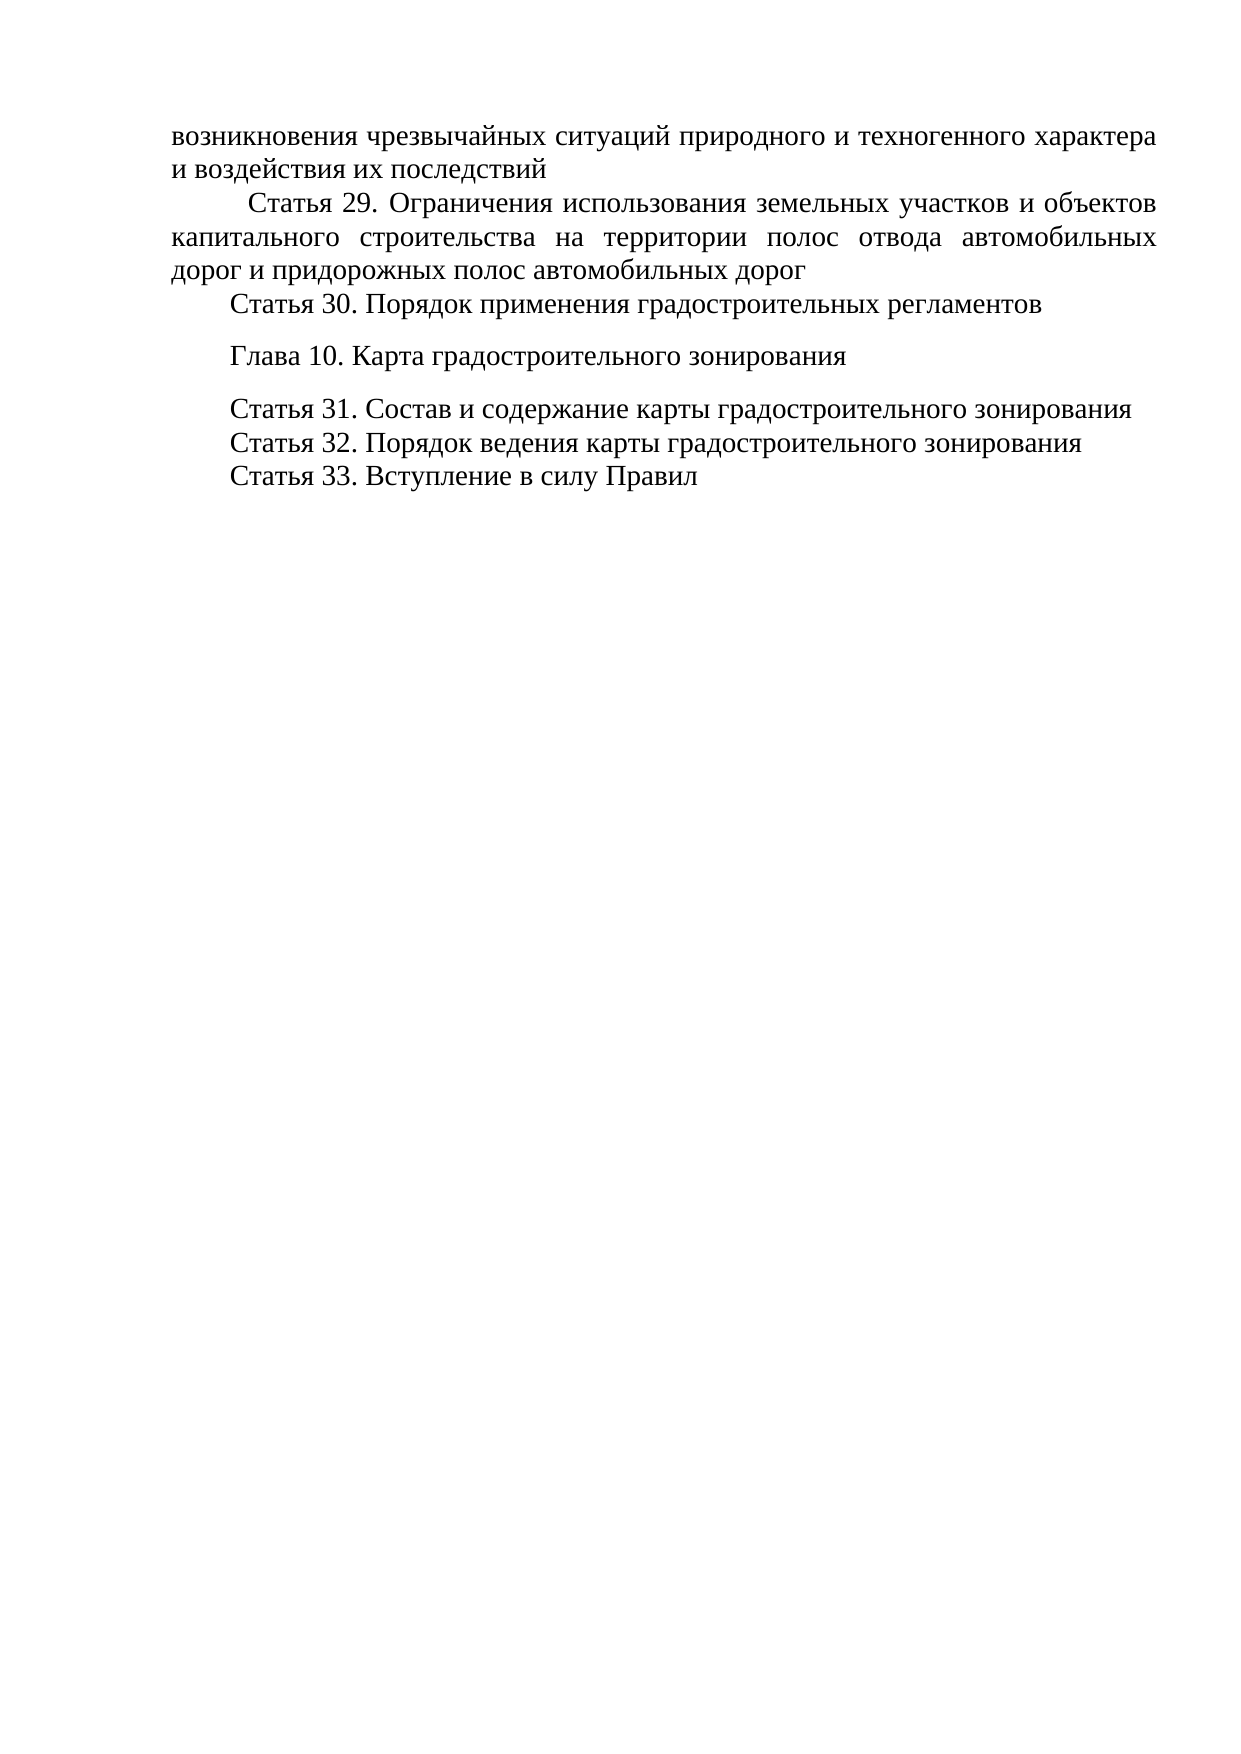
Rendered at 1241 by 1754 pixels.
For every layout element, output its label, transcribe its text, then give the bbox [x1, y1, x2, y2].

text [171, 118, 1158, 185]
text Статья 29. Ограничения использования земельных участков и объектов капитального строительства на территории полос отвода автомобильных дорог и придорожных полос автомобильных дорог [171, 185, 1158, 286]
text Статья 31. Состав и содержание карты градостроительного зонирования [171, 391, 1158, 425]
text Глава 10. Карта градостроительного зонирования [171, 338, 1158, 372]
text Статья 33. Вступление в силу Правил [171, 458, 1158, 492]
text Статья 32. Порядок ведения карты градостроительного зонирования [171, 425, 1158, 458]
text Статья 30. Порядок применения градостроительных регламентов [171, 286, 1158, 319]
